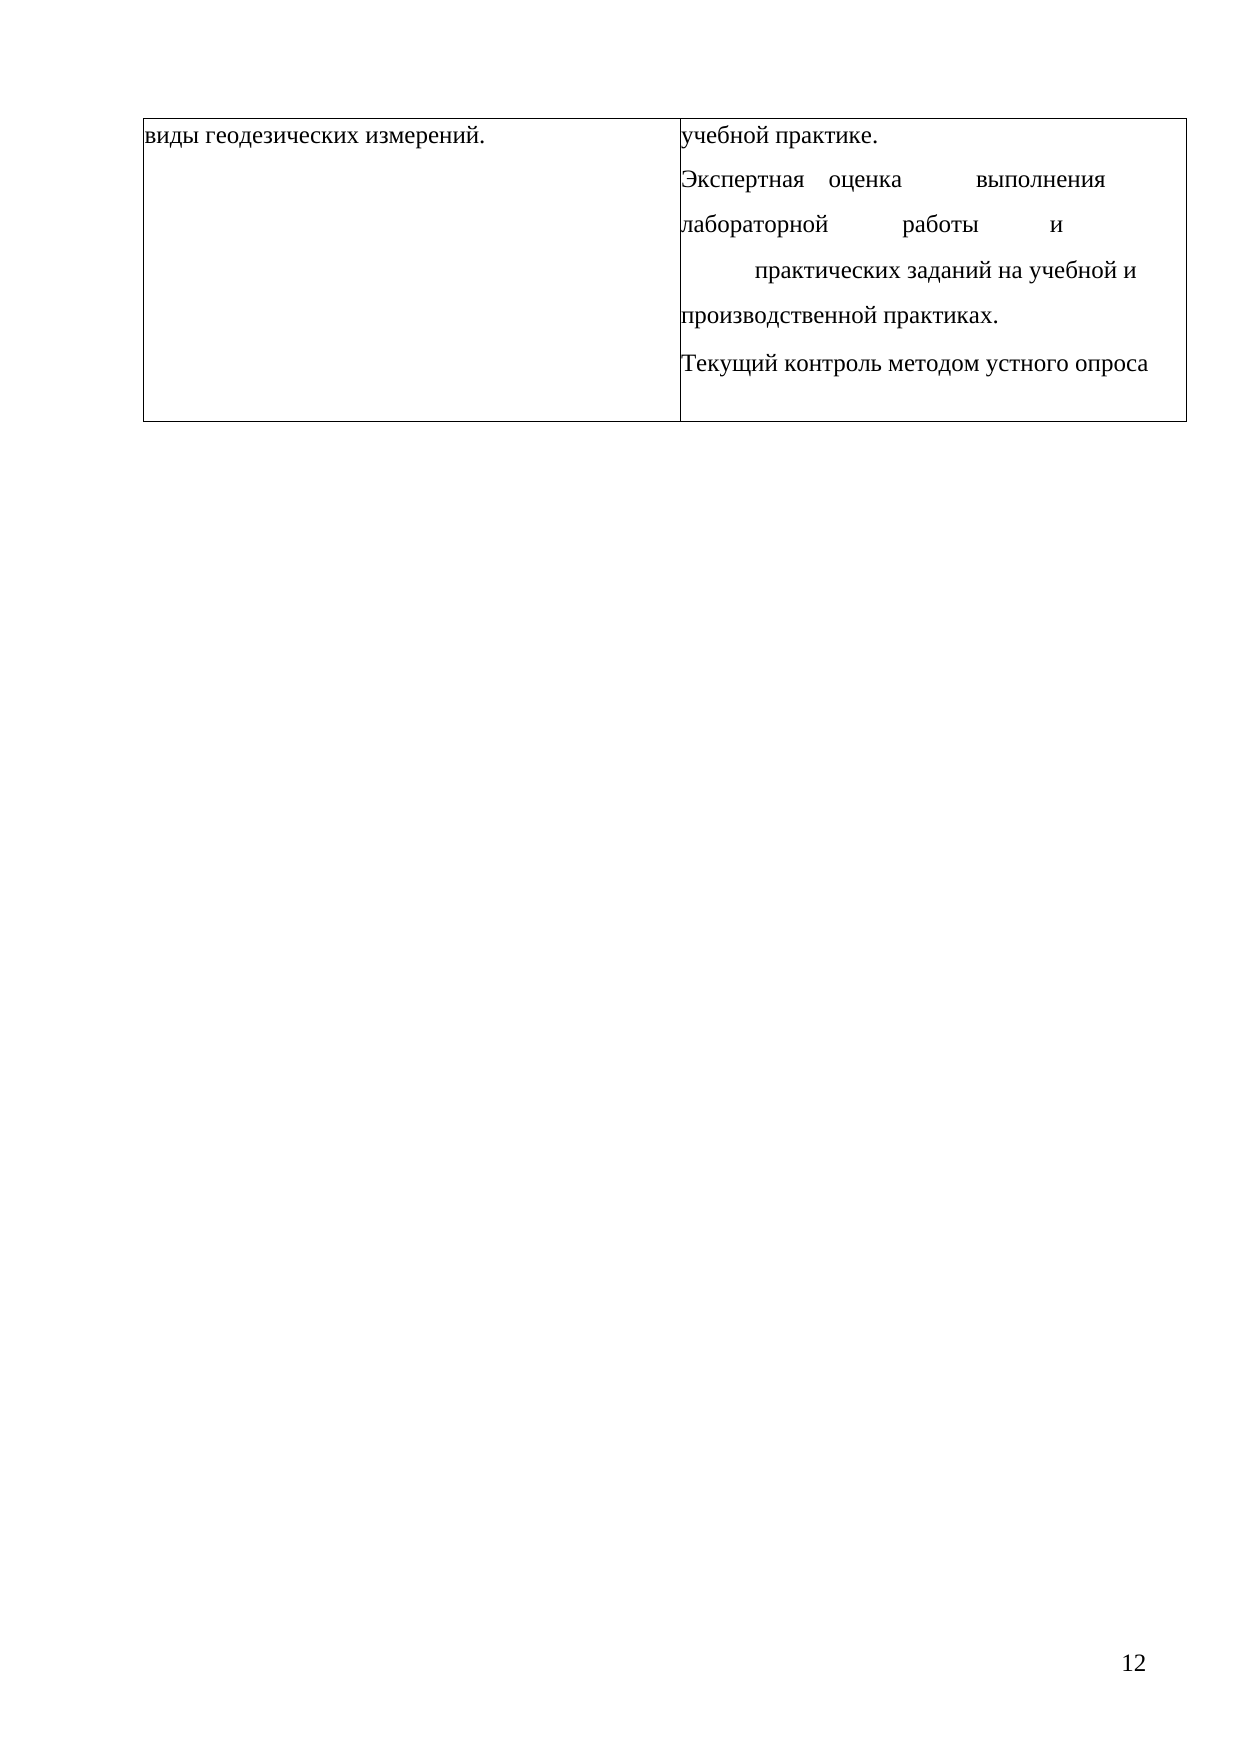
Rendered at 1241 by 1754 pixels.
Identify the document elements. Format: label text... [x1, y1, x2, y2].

table_cell учебной практике. Экспертная оценка выполнения лабораторной работы и практических заданий на учебной и производственной практиках. Текущий контроль методом устного опроса [681, 119, 1186, 421]
table_cell виды геодезических измерений. [144, 119, 680, 421]
